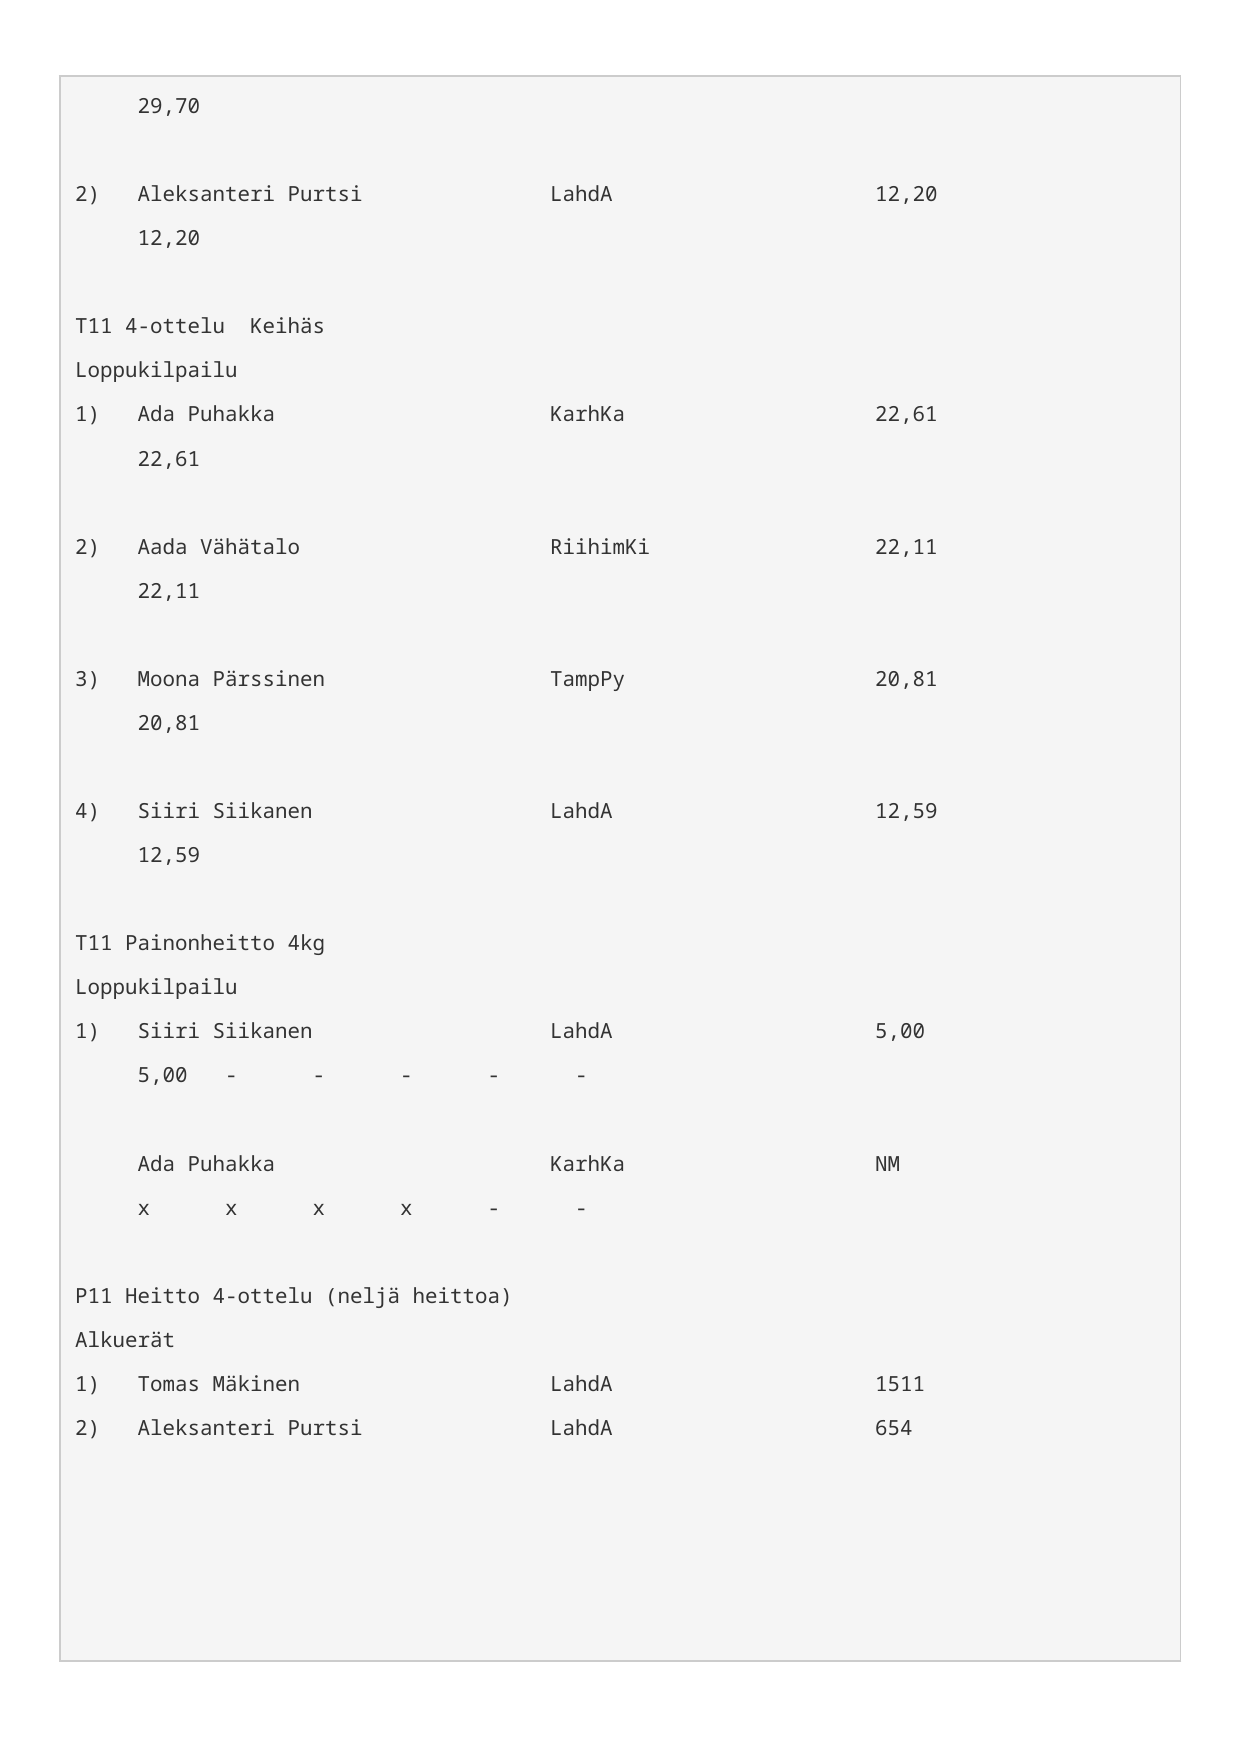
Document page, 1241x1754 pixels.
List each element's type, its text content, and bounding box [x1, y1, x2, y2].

text P11 Heitto 4-ottelu (neljä heittoa) [61, 1265, 1180, 1309]
text 4) Siiri Siikanen LahdA 12,59 [61, 780, 1180, 824]
text 3) Moona Pärssinen TampPy 20,81 [61, 648, 1180, 692]
text 1) Tomas Mäkinen LahdA 1511 [61, 1353, 1180, 1397]
text 12,59 [61, 824, 1180, 868]
text Loppukilpailu [61, 956, 1180, 1000]
text 5,00 - - - - - [61, 1044, 1180, 1088]
text 22,61 [61, 427, 1180, 472]
text 29,70 [61, 77, 1180, 119]
text 22,11 [61, 560, 1180, 604]
text 1) Ada Puhakka KarhKa 22,61 [61, 383, 1180, 427]
text T11 Painonheitto 4kg [61, 912, 1180, 956]
text T11 4-ottelu Keihäs [61, 295, 1180, 339]
text Ada Puhakka KarhKa NM [61, 1132, 1180, 1177]
text 2) Aleksanteri Purtsi LahdA 654 [61, 1397, 1180, 1441]
text 12,20 [61, 207, 1180, 251]
text 2) Aleksanteri Purtsi LahdA 12,20 [61, 163, 1180, 207]
text 20,81 [61, 692, 1180, 736]
text x x x x - - [61, 1177, 1180, 1221]
text 2) Aada Vähätalo RiihimKi 22,11 [61, 516, 1180, 560]
text 1) Siiri Siikanen LahdA 5,00 [61, 1000, 1180, 1044]
text Alkuerät [61, 1309, 1180, 1353]
text Loppukilpailu [61, 339, 1180, 383]
